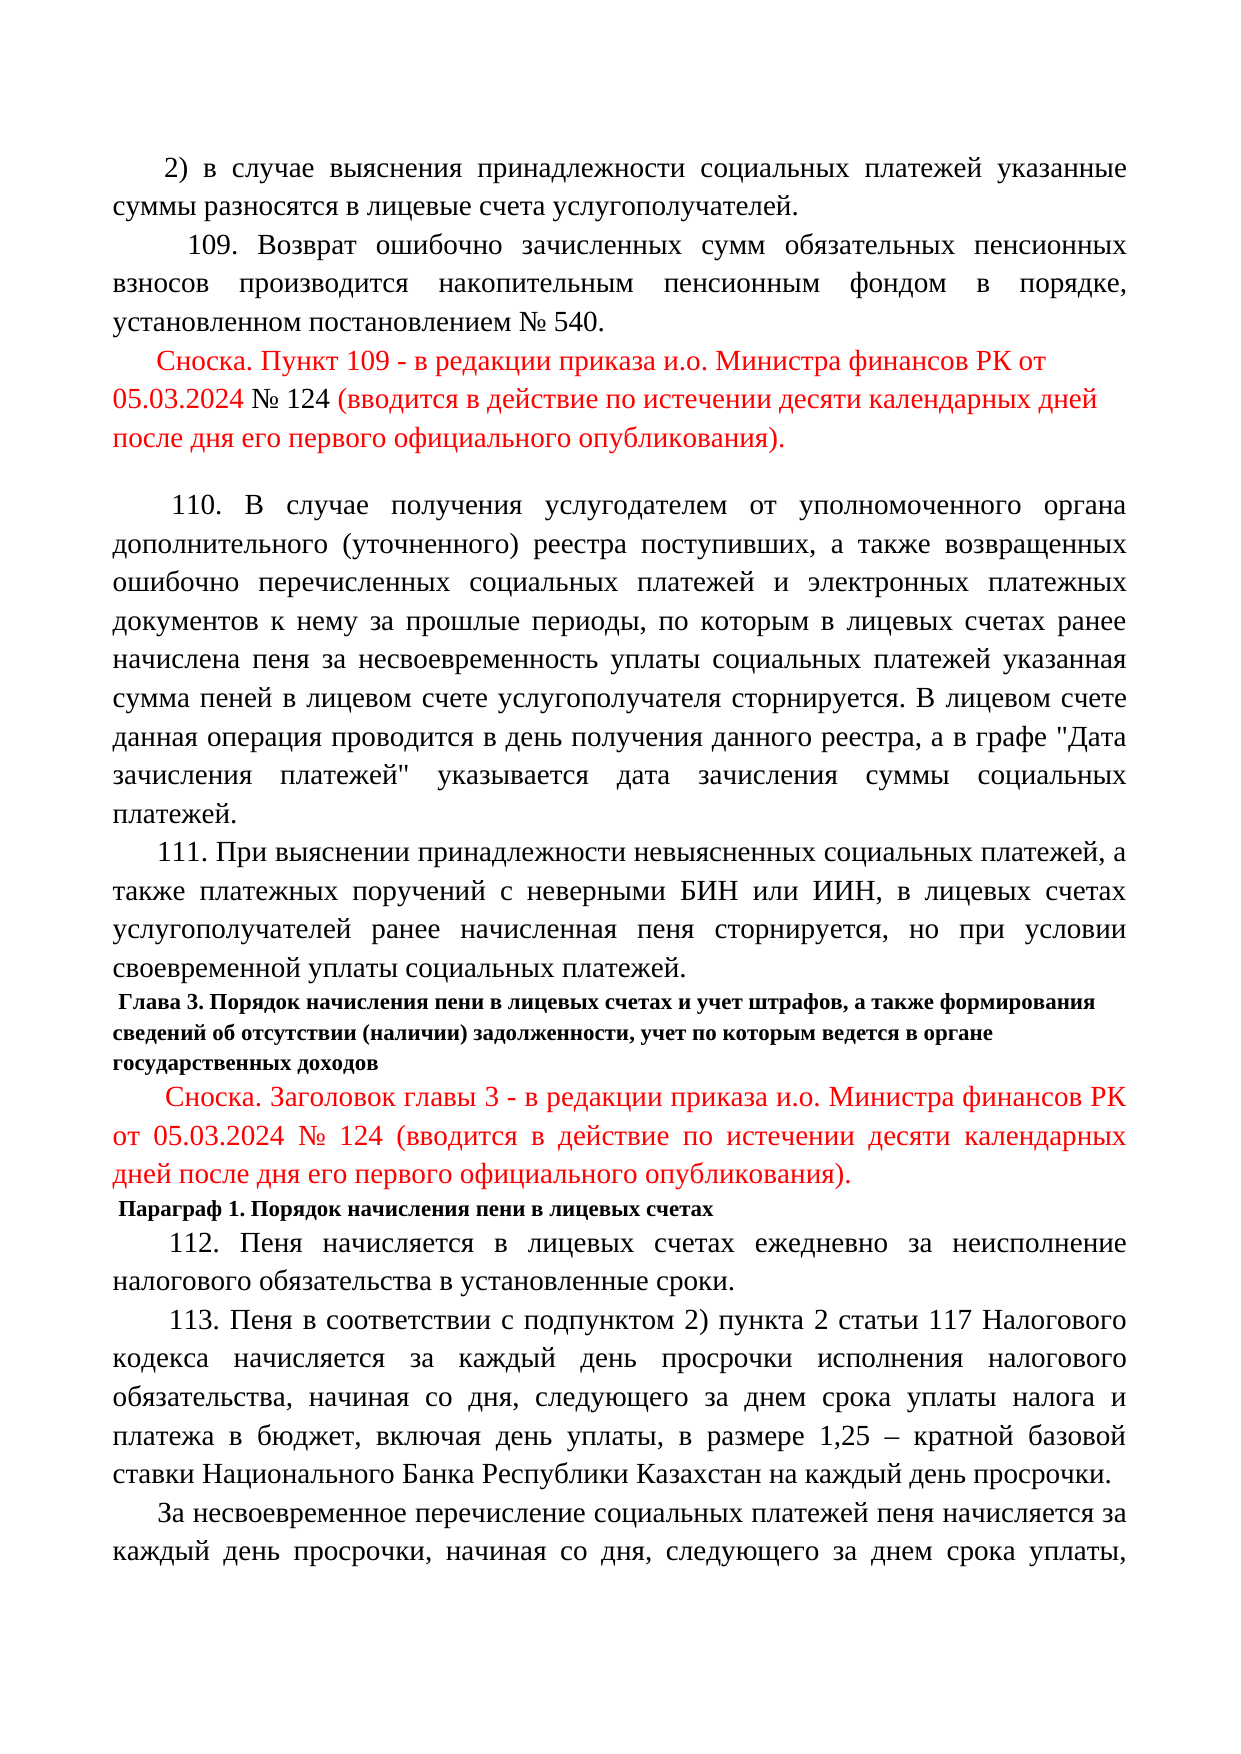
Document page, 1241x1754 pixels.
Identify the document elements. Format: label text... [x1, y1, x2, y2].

text Сноска. Пункт 109 - в редакции приказа и.о. Министра финансов РК от 05.03.2024 № 124 (вводится в действие по истечении десяти календарных дней после дня его первого официального опубликования). [112, 343, 1128, 483]
text 113. Пеня в соответствии с подпунктом 2) пункта 2 статьи 117 Налогового кодекса начисляется за каждый день просрочки исполнения налогового обязательства, начиная со дня, следующего за днем срока уплаты налога и платежа в бюджет, включая день уплаты, в размере 1,25 – кратной базовой ставки Национального Банка Республики Казахстан на каждый день просрочки. [112, 1302, 1128, 1490]
text 111. При выяснении принадлежности невыясненных социальных платежей, а также платежных поручений с неверными БИН или ИИН, в лицевых счетах услугополучателей ранее начисленная пеня сторнируется, но при условии своевременной уплаты социальных платежей. [112, 834, 1128, 983]
text 112. Пеня начисляется в лицевых счетах ежедневно за неисполнение налогового обязательства в установленные сроки. [112, 1225, 1128, 1297]
text Глава 3. Порядок начисления пени в лицевых счетах и учет штрафов, а также формирования сведений об отсутствии (наличии) задолженности, учет по которым ведется в органе государственных доходов [112, 988, 1128, 1075]
text Сноска. Заголовок главы 3 - в редакции приказа и.о. Министра финансов РК от 05.03.2024 № 124 (вводится в действие по истечении десяти календарных дней после дня его первого официального опубликования). [112, 1079, 1128, 1190]
text 2) в случае выяснения принадлежности социальных платежей указанные суммы разносятся в лицевые счета услугополучателей. [112, 150, 1128, 222]
text Параграф 1. Порядок начисления пени в лицевых счетах [112, 1195, 1128, 1221]
text 109. Возврат ошибочно зачисленных сумм обязательных пенсионных взносов производится накопительным пенсионным фондом в порядке, установленном постановлением № 540. [112, 227, 1128, 338]
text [112, 1495, 1128, 1567]
text 110. В случае получения услугодателем от уполномоченного органа дополнительного (уточненного) реестра поступивших, а также возвращенных ошибочно перечисленных социальных платежей и электронных платежных документов к нему за прошлые периоды, по которым в лицевых счетах ранее начислена пеня за несвоевременность уплаты социальных платежей указанная сумма пеней в лицевом счете услугополучателя сторнируется. В лицевом счете данная операция проводится в день получения данного реестра, а в графе "Дата зачисления платежей" указывается дата зачисления суммы социальных платежей. [112, 487, 1128, 829]
